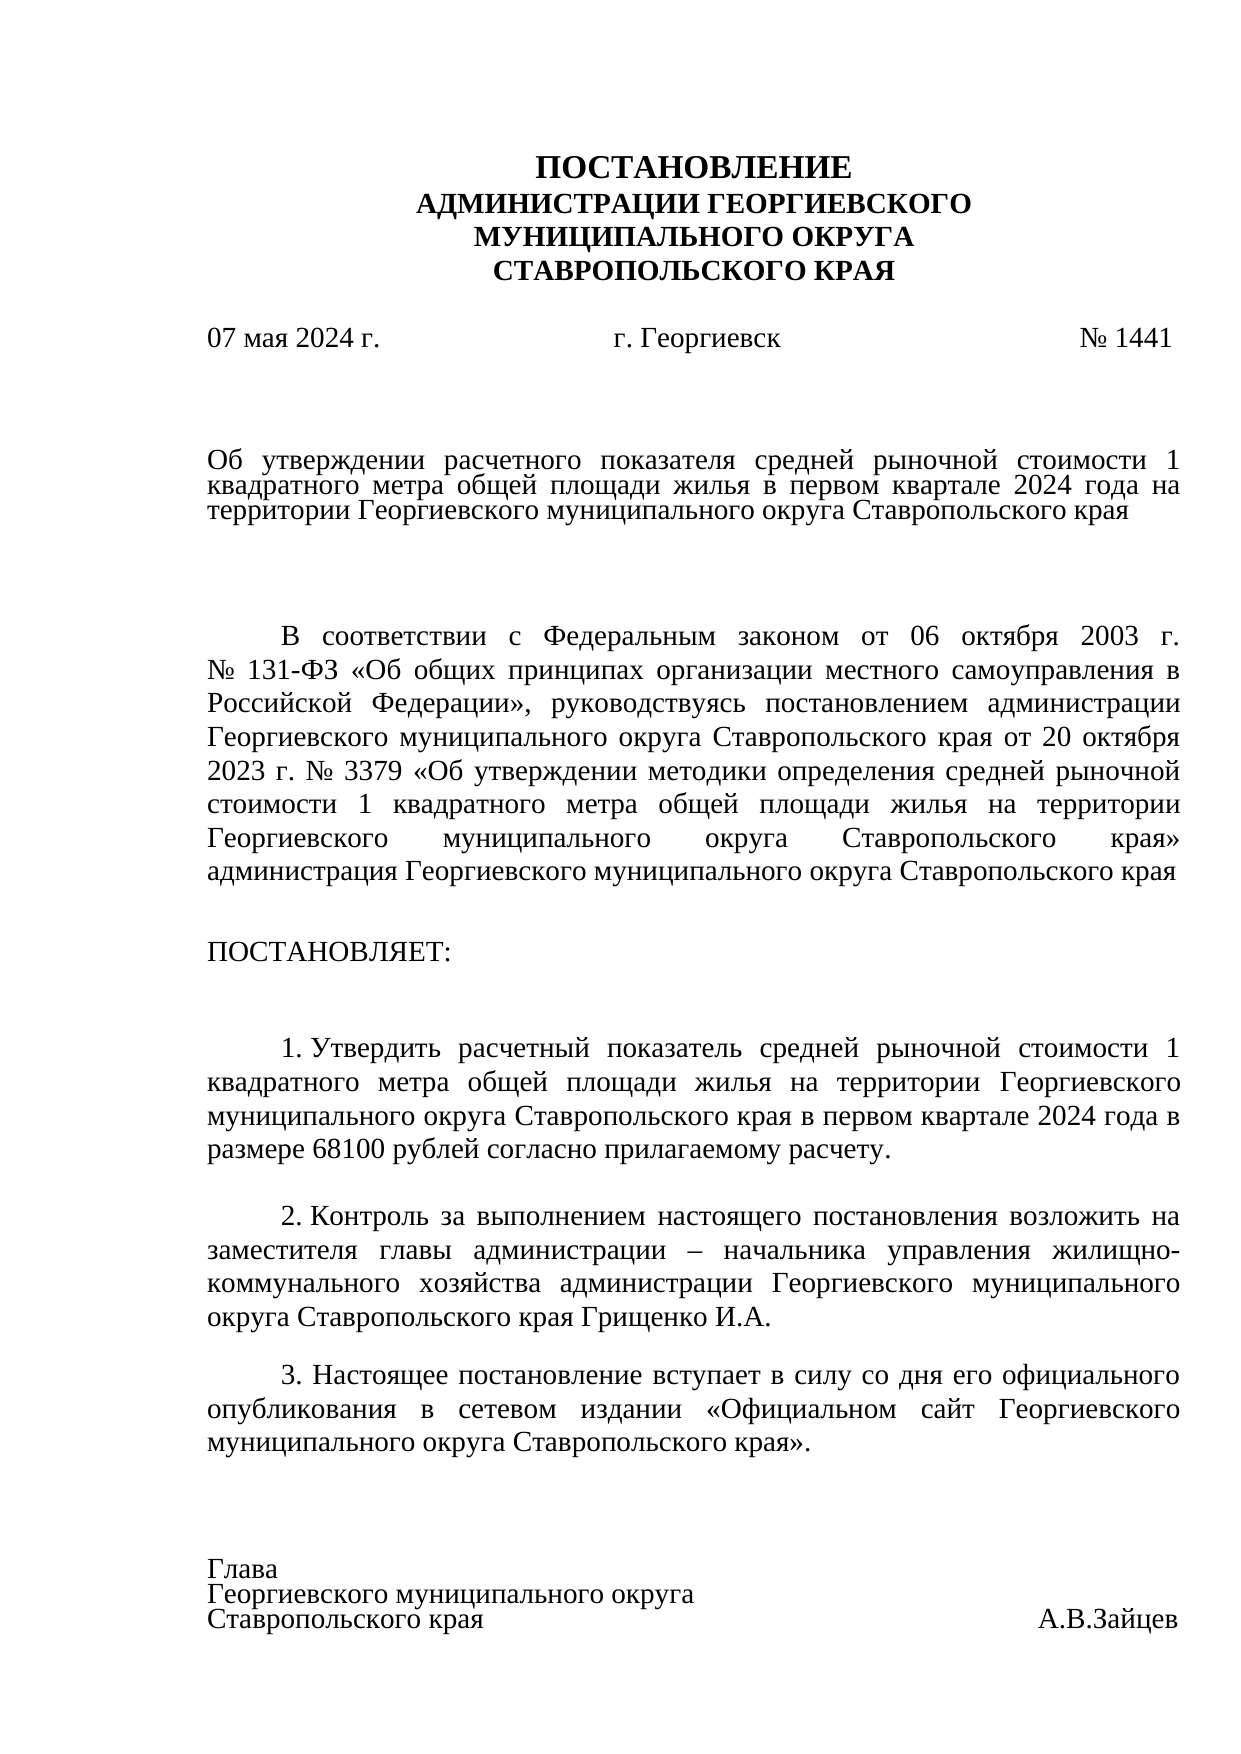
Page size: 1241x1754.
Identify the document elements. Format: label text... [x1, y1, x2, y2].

text 2. Контроль за выполнением настоящего постановления возложить на заместителя главы администрации – начальника управления жилищно-коммунального хозяйства администрации Георгиевского муниципального округа Ставропольского края Грищенко И.А. [207, 1198, 1181, 1332]
text В соответствии с Федеральным законом от 06 октября 2003 г. № 131-ФЗ «Об общих принципах организации местного самоуправления в Российской Федерации», руководствуясь постановлением администрации Георгиевского муниципального округа Ставропольского края от 20 октября 2023 г. № 3379 «Об утверждении методики определения средней рыночной стоимости 1 квадратного метра общей площади жилья на территории Георгиевского муниципального округа Ставропольского края» администрация Георгиевского муниципального округа Ставропольского края [207, 618, 1181, 887]
text 3. Настоящее постановление вступает в силу со дня его официального опубликования в сетевом издании «Официальном сайт Георгиевского муниципального округа Ставропольского края». [207, 1357, 1181, 1458]
text Глава [207, 1559, 1181, 1584]
text Ставропольского края А.В.Зайцев [207, 1609, 1181, 1634]
text АДМИНИСТРАЦИИ ГЕОРГИЕВСКОГО [207, 186, 1181, 219]
text ПОСТАНОВЛЯЕТ: [207, 937, 1181, 968]
text СТАВРОПОЛЬСКОГО КРАЯ [207, 253, 1181, 287]
text 1. Утвердить расчетный показатель средней рыночной стоимости 1 квадратного метра общей площади жилья на территории Георгиевского муниципального округа Ставропольского края в первом квартале 2024 года в размере 68100 рублей согласно прилагаемому расчету. [207, 1031, 1181, 1165]
text Об утверждении расчетного показателя средней рыночной стоимости 1 квадратного метра общей площади жилья в первом квартале 2024 года на территории Георгиевского муниципального округа Ставропольского края [207, 450, 1181, 525]
text МУНИЦИПАЛЬНОГО ОКРУГА [207, 219, 1181, 253]
text ПОСТАНОВЛЕНИЕ [207, 148, 1181, 186]
text Георгиевского муниципального округа [207, 1584, 1181, 1609]
text 07 мая 2024 г. г. Георгиевск № 1441 [207, 320, 1181, 354]
